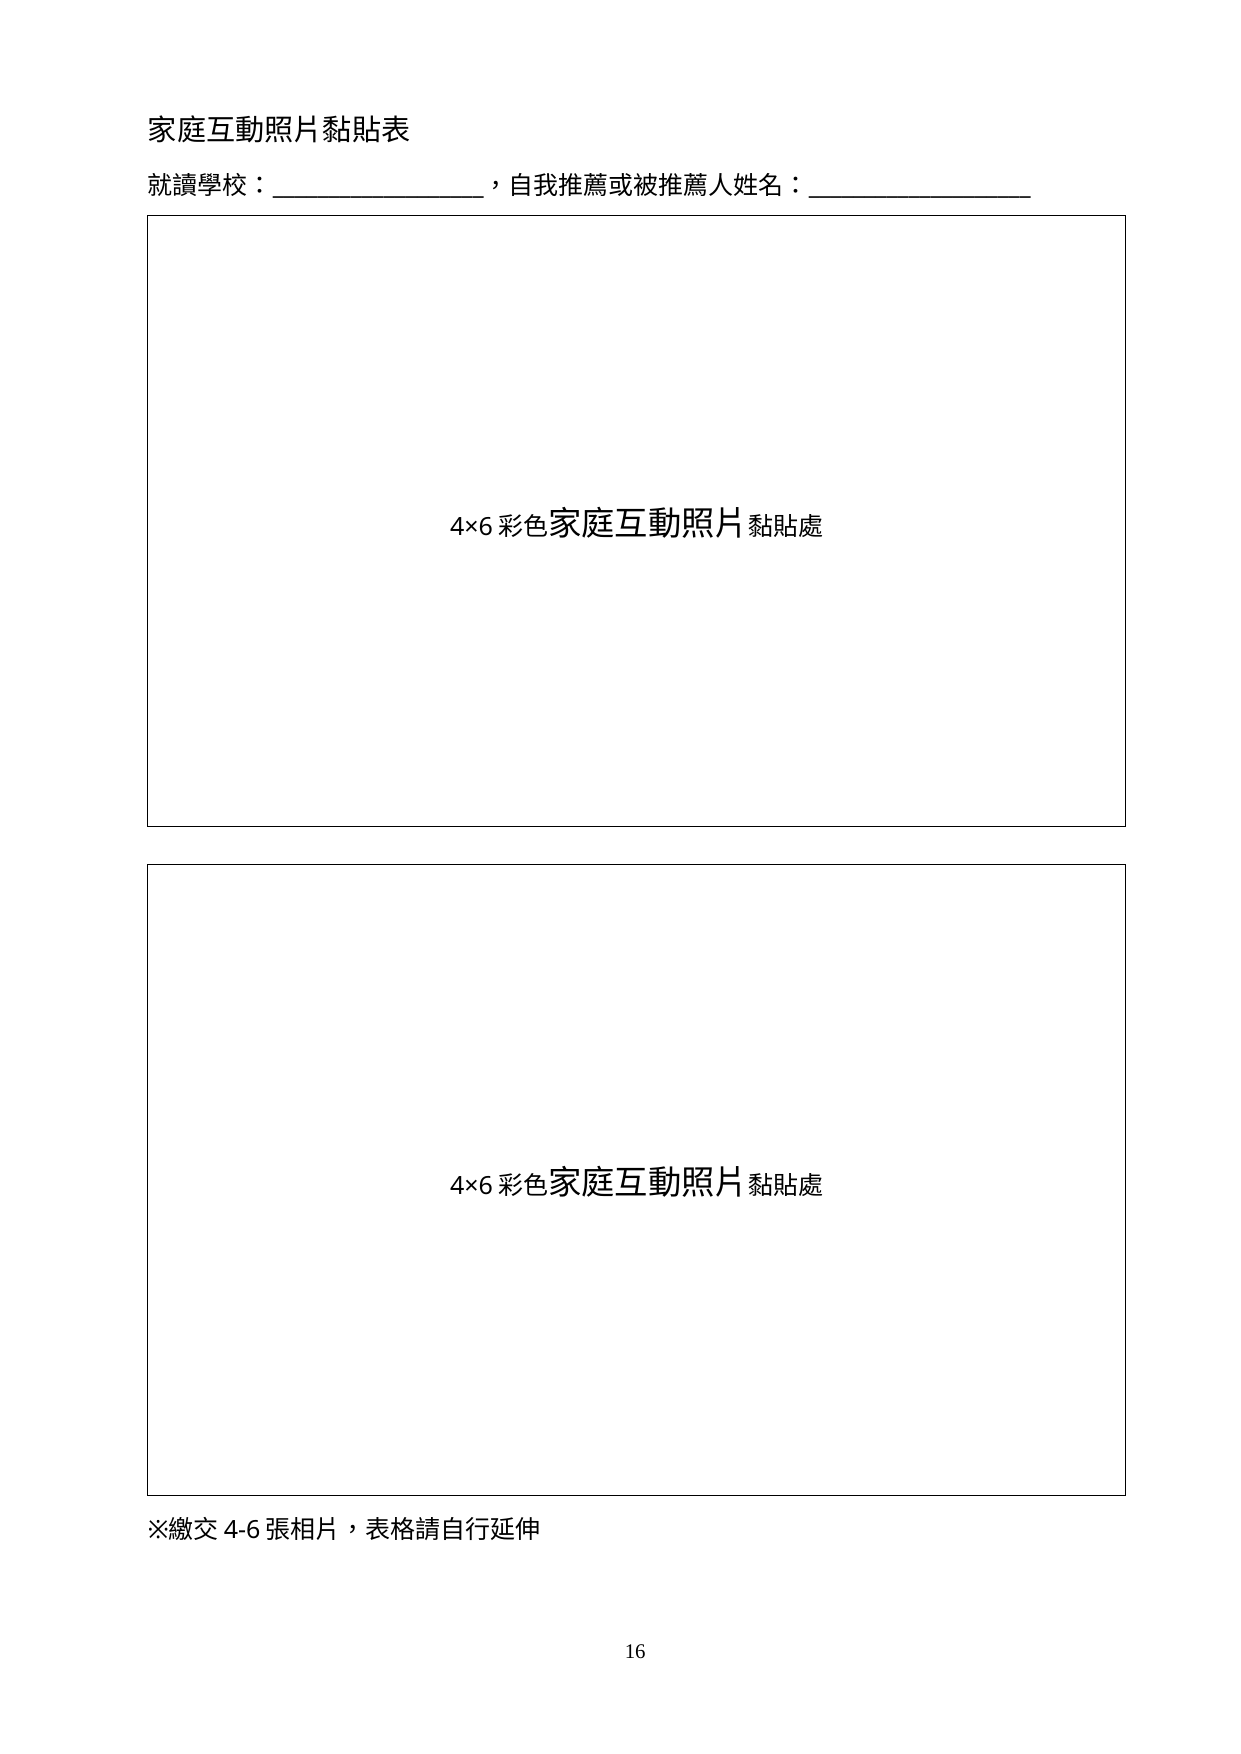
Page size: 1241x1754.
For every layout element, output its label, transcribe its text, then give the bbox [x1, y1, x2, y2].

text ※繳交4-6張相片，表格請自行延伸 [148, 1509, 1122, 1546]
table_header 4×6彩色家庭互動照片黏貼處 [148, 216, 1125, 826]
table_header 4×6彩色家庭互動照片黏貼處 [148, 865, 1125, 1495]
text 家庭互動照片黏貼表 [148, 90, 1122, 165]
text 就讀學校：___________________，自我推薦或被推薦人姓名：____________________ [148, 165, 1122, 202]
